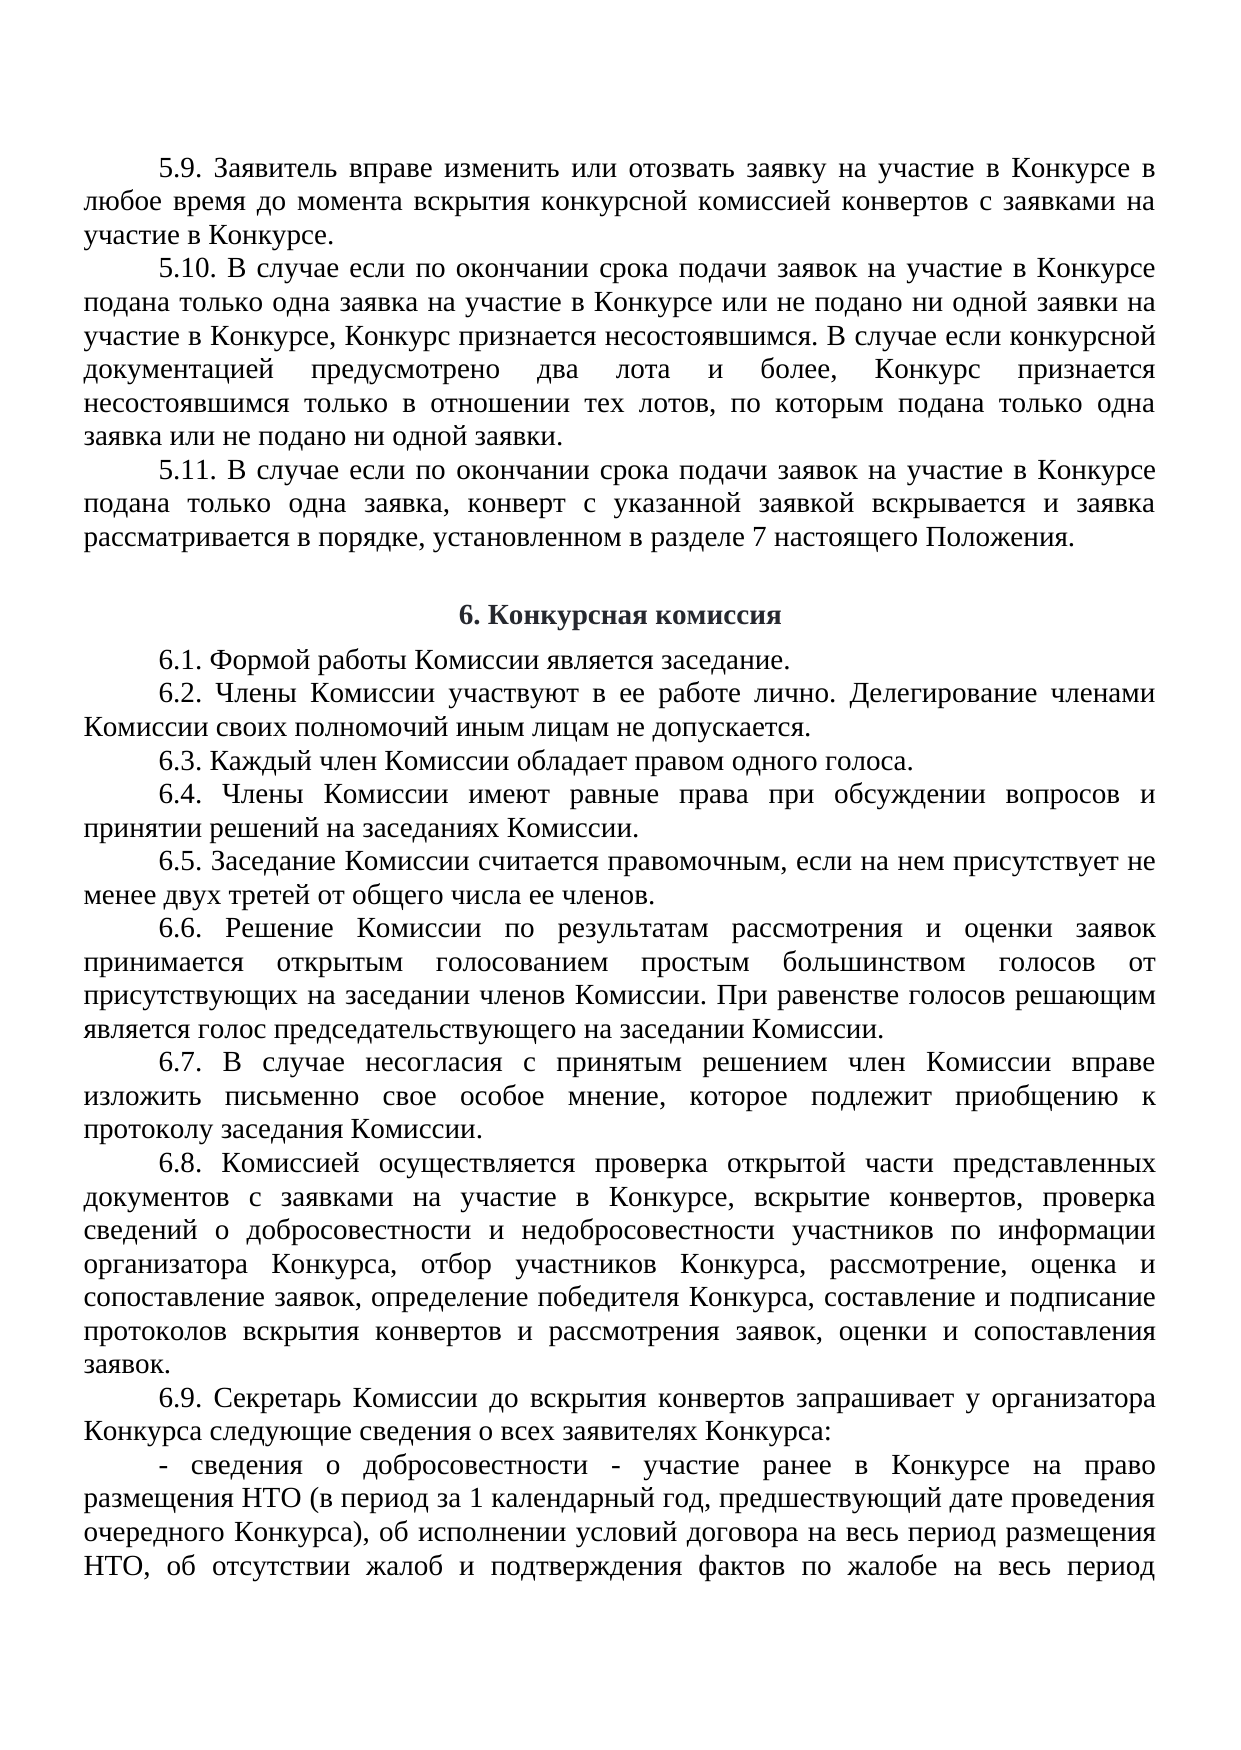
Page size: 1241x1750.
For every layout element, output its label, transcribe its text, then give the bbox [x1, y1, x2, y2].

text 5.10. В случае если по окончании срока подачи заявок на участие в Конкурсе подана только одна заявка на участие в Конкурсе или не подано ни одной заявки на участие в Конкурсе, Конкурс признается несостоявшимся. В случае если конкурсной документацией предусмотрено два лота и более, Конкурс признается несостоявшимся только в отношении тех лотов, по которым подана только одна заявка или не подано ни одной заявки. [83, 251, 1157, 452]
text 5.9. Заявитель вправе изменить или отозвать заявку на участие в Конкурсе в любое время до момента вскрытия конкурсной комиссией конвертов с заявками на участие в Конкурсе. [83, 150, 1157, 251]
text 6. Конкурсная комиссия [83, 597, 1157, 631]
text 6.9. Секретарь Комиссии до вскрытия конвертов запрашивает у организатора Конкурса следующие сведения о всех заявителях Конкурса: [83, 1380, 1157, 1447]
text 6.3. Каждый член Комиссии обладает правом одного голоса. [83, 743, 1157, 776]
text 6.4. Члены Комиссии имеют равные права при обсуждении вопросов и принятии решений на заседаниях Комиссии. [83, 776, 1157, 843]
text 6.8. Комиссией осуществляется проверка открытой части представленных документов с заявками на участие в Конкурсе, вскрытие конвертов, проверка сведений о добросовестности и недобросовестности участников по информации организатора Конкурса, отбор участников Конкурса, рассмотрение, оценка и сопоставление заявок, определение победителя Конкурса, составление и подписание протоколов вскрытия конвертов и рассмотрения заявок, оценки и сопоставления заявок. [83, 1145, 1157, 1380]
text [83, 1447, 1157, 1581]
text 6.2. Члены Комиссии участвуют в ее работе лично. Делегирование членами Комиссии своих полномочий иным лицам не допускается. [83, 676, 1157, 743]
text 6.7. В случае несогласия с принятым решением член Комиссии вправе изложить письменно свое особое мнение, которое подлежит приобщению к протоколу заседания Комиссии. [83, 1044, 1157, 1145]
text 6.6. Решение Комиссии по результатам рассмотрения и оценки заявок принимается открытым голосованием простым большинством голосов от присутствующих на заседании членов Комиссии. При равенстве голосов решающим является голос председательствующего на заседании Комиссии. [83, 910, 1157, 1044]
text 5.11. В случае если по окончании срока подачи заявок на участие в Конкурсе подана только одна заявка, конверт с указанной заявкой вскрывается и заявка рассматривается в порядке, установленном в разделе 7 настоящего Положения. [83, 452, 1157, 552]
text 6.5. Заседание Комиссии считается правомочным, если на нем присутствует не менее двух третей от общего числа ее членов. [83, 843, 1157, 910]
text 6.1. Формой работы Комиссии является заседание. [83, 642, 1157, 676]
